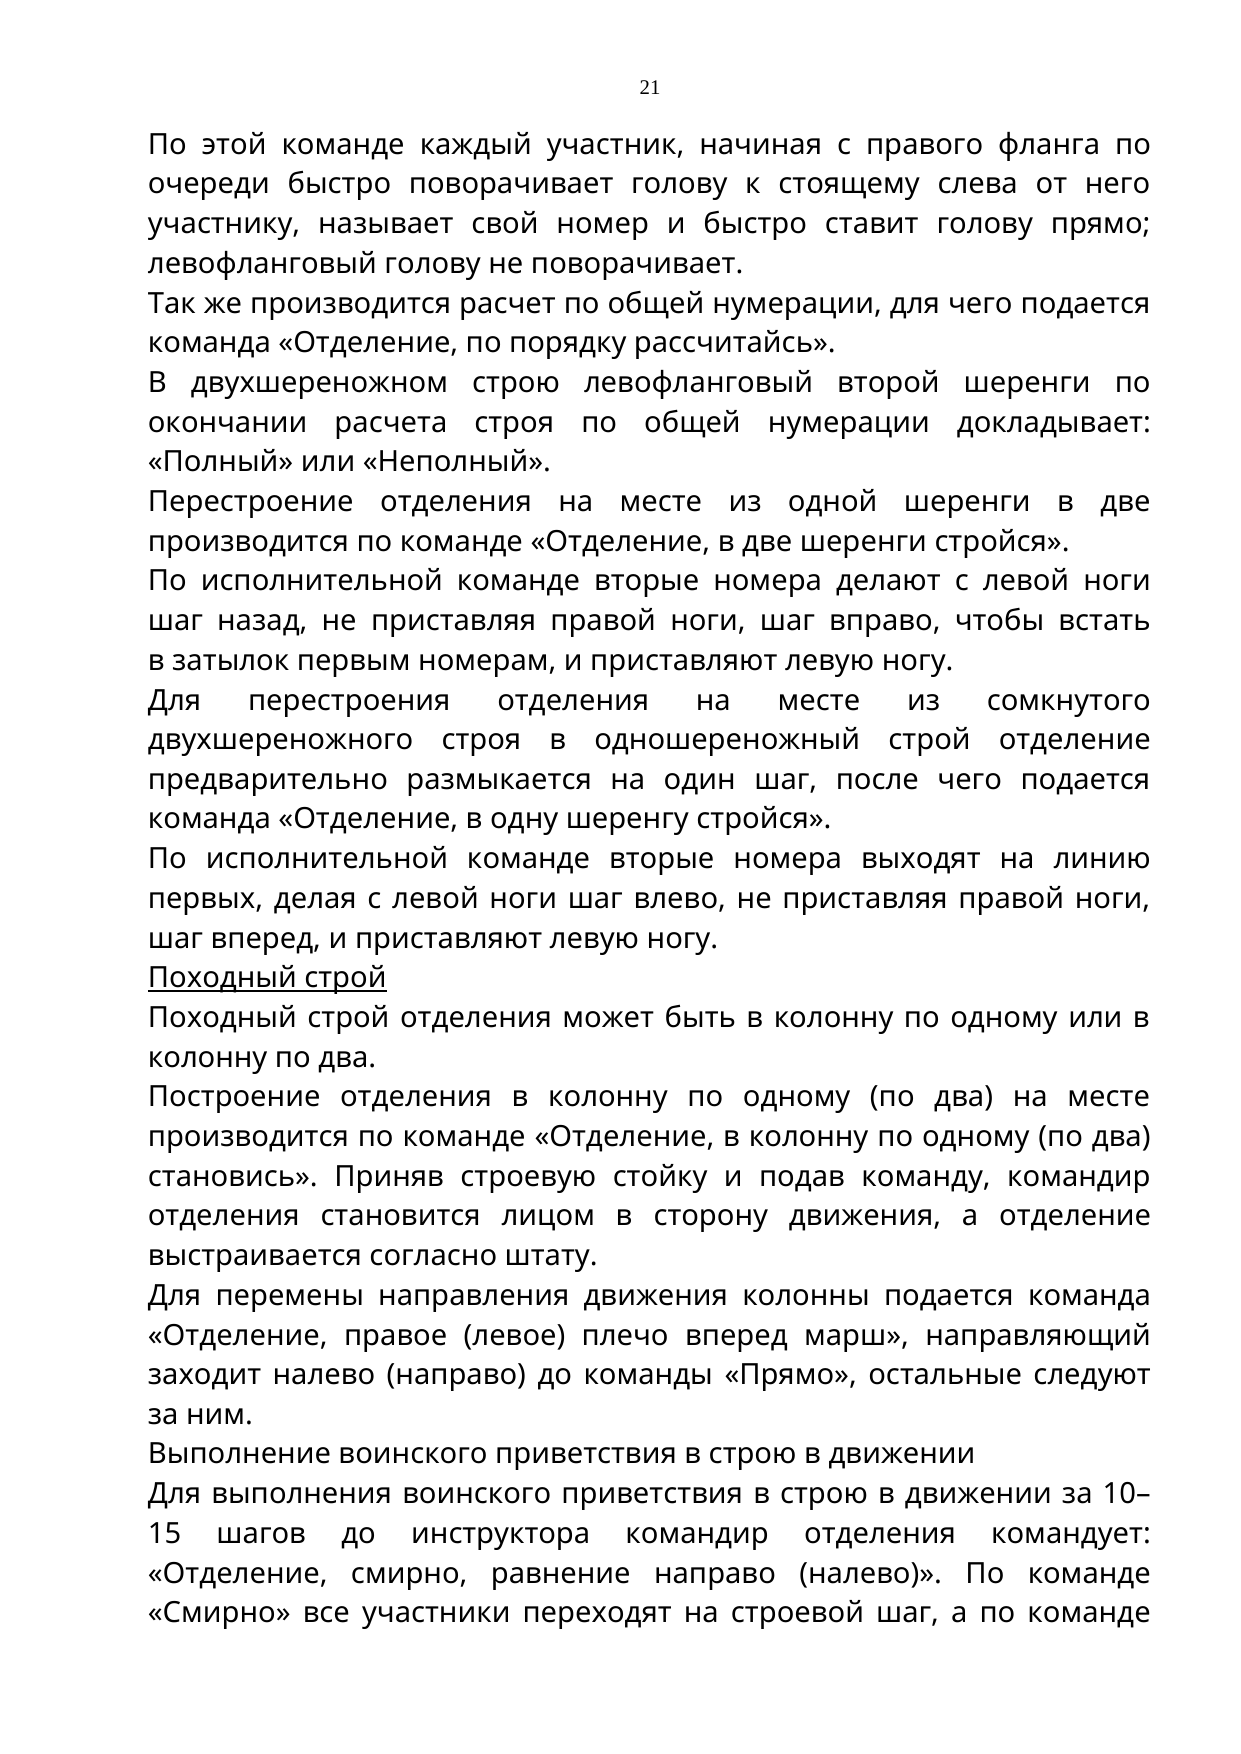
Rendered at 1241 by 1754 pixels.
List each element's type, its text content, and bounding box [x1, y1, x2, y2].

text По этой команде каждый участник, начиная с правого фланга по очереди быстро поворачивает голову к стоящему слева от него участнику, называет свой номер и быстро ставит голову прямо; левофланговый голову не поворачивает. [148, 123, 1152, 282]
text По исполнительной команде вторые номера выходят на линию первых, делая с левой ноги шаг влево, не приставляя правой ноги, шаг вперед, и приставляют левую ногу. [148, 837, 1152, 957]
text Для перемены направления движения колонны подается команда «Отделение, правое (левое) плечо вперед марш», направляющий заходит налево (направо) до команды «Прямо», остальные следуют за ним. [148, 1274, 1152, 1433]
text Выполнение воинского приветствия в строю в движении [148, 1433, 1152, 1472]
text По исполнительной команде вторые номера делают с левой ноги шаг назад, не приставляя правой ноги, шаг вправо, чтобы встать в затылок первым номерам, и приставляют левую ногу. [148, 560, 1152, 679]
text Построение отделения в колонну по одному (по два) на месте производится по команде «Отделение, в колонну по одному (по два) становись». Приняв строевую стойку и подав команду, командир отделения становится лицом в сторону движения, а отделение выстраивается согласно штату. [148, 1076, 1152, 1274]
text Для перестроения отделения на месте из сомкнутого двухшереножного строя в одношереножный строй отделение предварительно размыкается на один шаг, после чего подается команда «Отделение, в одну шеренгу стройся». [148, 679, 1152, 837]
text Так же производится расчет по общей нумерации, для чего подается команда «Отделение, по порядку рассчитайсь». [148, 282, 1152, 361]
text Походный строй [148, 957, 1152, 996]
text Перестроение отделения на месте из одной шеренги в две производится по команде «Отделение, в две шеренги стройся». [148, 480, 1152, 560]
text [148, 1472, 1152, 1631]
text Походный строй отделения может быть в колонну по одному или в колонну по два. [148, 996, 1152, 1076]
text В двухшереножном строю левофланговый второй шеренги по окончании расчета строя по общей нумерации докладывает: «Полный» или «Неполный». [148, 361, 1152, 480]
